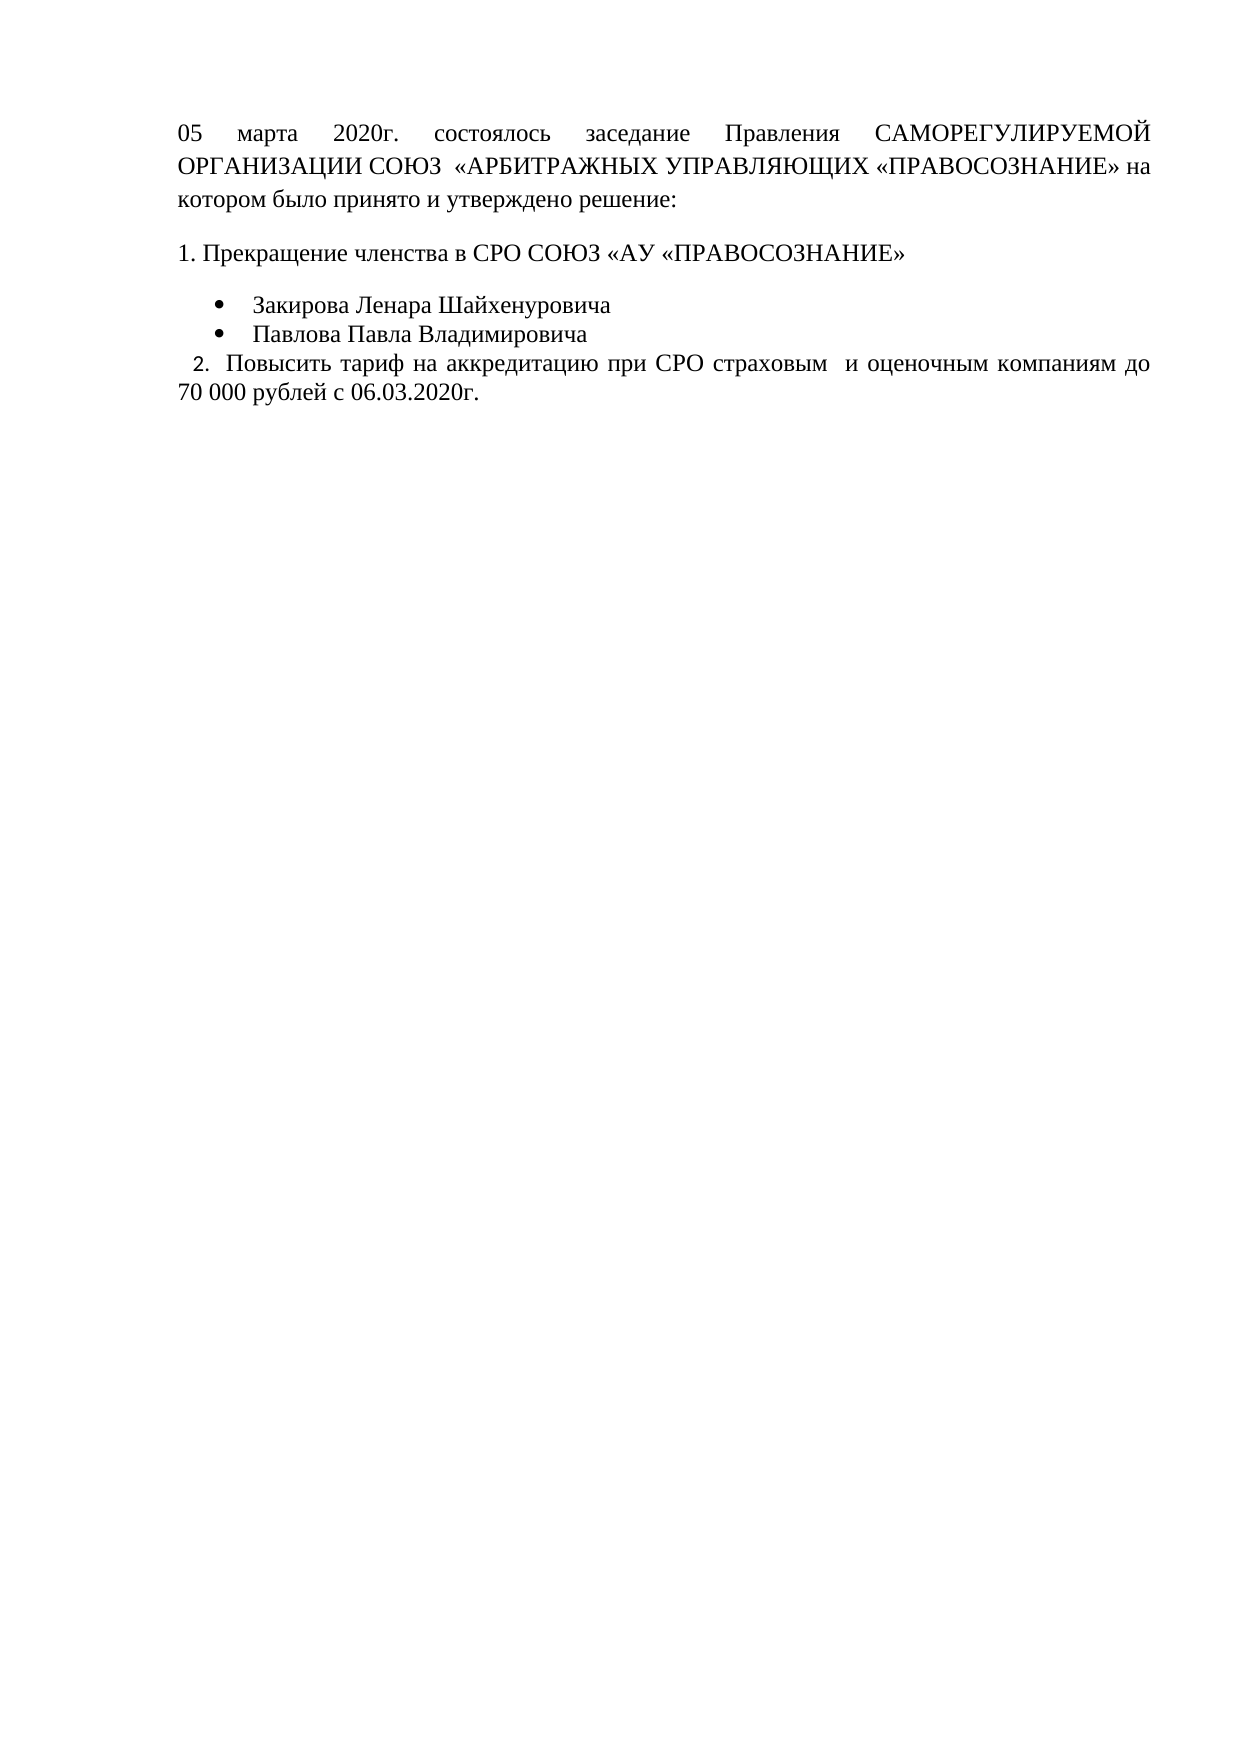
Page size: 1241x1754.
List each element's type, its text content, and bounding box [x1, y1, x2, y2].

list Павлова Павла Владимировича [215, 319, 1152, 348]
text 05 марта 2020г. состоялось заседание Правления САМОРЕГУЛИРУЕМОЙ ОРГАНИЗАЦИИ СОЮЗ «АРБИТРАЖНЫХ УПРАВЛЯЮЩИХ «ПРАВОСОЗНАНИЕ» на котором было принято и утверждено решение: [177, 118, 1152, 213]
text 1. Прекращение членства в СРО СОЮЗ «АУ «ПРАВОСОЗНАНИЕ» [177, 238, 1152, 267]
text 2. Повысить тариф на аккредитацию при СРО страховым и оценочным компаниям до 70 000 рублей с 06.03.2020г. [177, 348, 1152, 406]
list Закирова Ленара Шайхенуровича [215, 290, 1152, 319]
